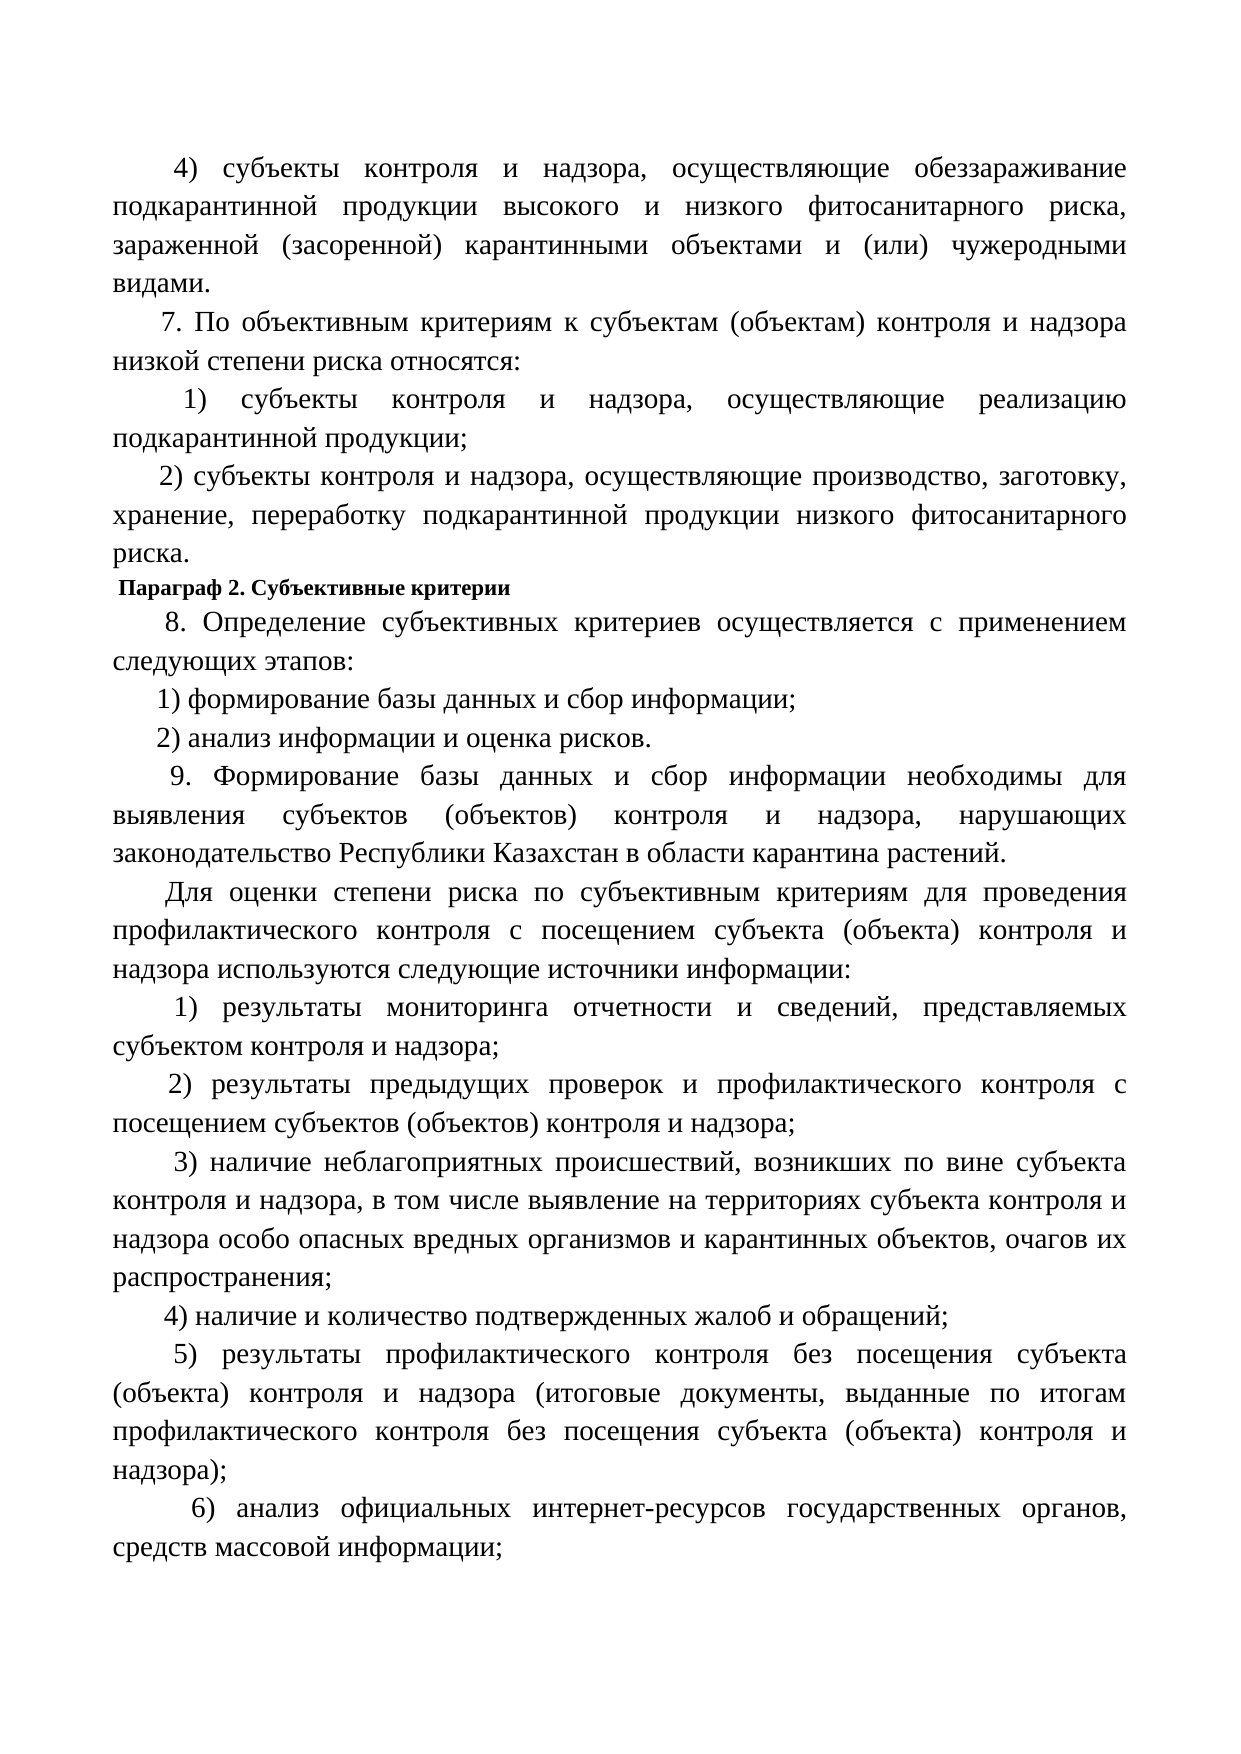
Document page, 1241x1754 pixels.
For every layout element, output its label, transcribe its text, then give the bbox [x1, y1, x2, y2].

text 5) результаты профилактического контроля без посещения субъекта (объекта) контроля и надзора (итоговые документы, выданные по итогам профилактического контроля без посещения субъекта (объекта) контроля и надзора); [112, 1336, 1128, 1486]
text 2) субъекты контроля и надзора, осуществляющие производство, заготовку, хранение, переработку подкарантинной продукции низкого фитосанитарного риска. [112, 458, 1128, 569]
text 8. Определение субъективных критериев осуществляется с применением следующих этапов: [112, 604, 1128, 676]
text 4) субъекты контроля и надзора, осуществляющие обеззараживание подкарантинной продукции высокого и низкого фитосанитарного риска, зараженной (засоренной) карантинными объектами и (или) чужеродными видами. [112, 150, 1128, 299]
text 2) результаты предыдущих проверок и профилактического контроля с посещением субъектов (объектов) контроля и надзора; [112, 1067, 1128, 1139]
text 7. По объективным критериям к субъектам (объектам) контроля и надзора низкой степени риска относятся: [112, 304, 1128, 376]
text 9. Формирование базы данных и сбор информации необходимы для выявления субъектов (объектов) контроля и надзора, нарушающих законодательство Республики Казахстан в области карантина растений. [112, 758, 1128, 869]
text 3) наличие неблагоприятных происшествий, возникших по вине субъекта контроля и надзора, в том числе выявление на территориях субъекта контроля и надзора особо опасных вредных организмов и карантинных объектов, очагов их распространения; [112, 1144, 1128, 1293]
text 1) результаты мониторинга отчетности и сведений, представляемых субъектом контроля и надзора; [112, 989, 1128, 1062]
text 1) формирование базы данных и сбор информации; [112, 681, 1128, 715]
text 1) субъекты контроля и надзора, осуществляющие реализацию подкарантинной продукции; [112, 381, 1128, 453]
text 6) анализ официальных интернет-ресурсов государственных органов, средств массовой информации; [112, 1491, 1128, 1563]
text Для оценки степени риска по субъективным критериям для проведения профилактического контроля с посещением субъекта (объекта) контроля и надзора используются следующие источники информации: [112, 874, 1128, 984]
text 2) анализ информации и оценка рисков. [112, 720, 1128, 753]
text Параграф 2. Субъективные критерии [112, 574, 1128, 600]
text 4) наличие и количество подтвержденных жалоб и обращений; [112, 1298, 1128, 1331]
